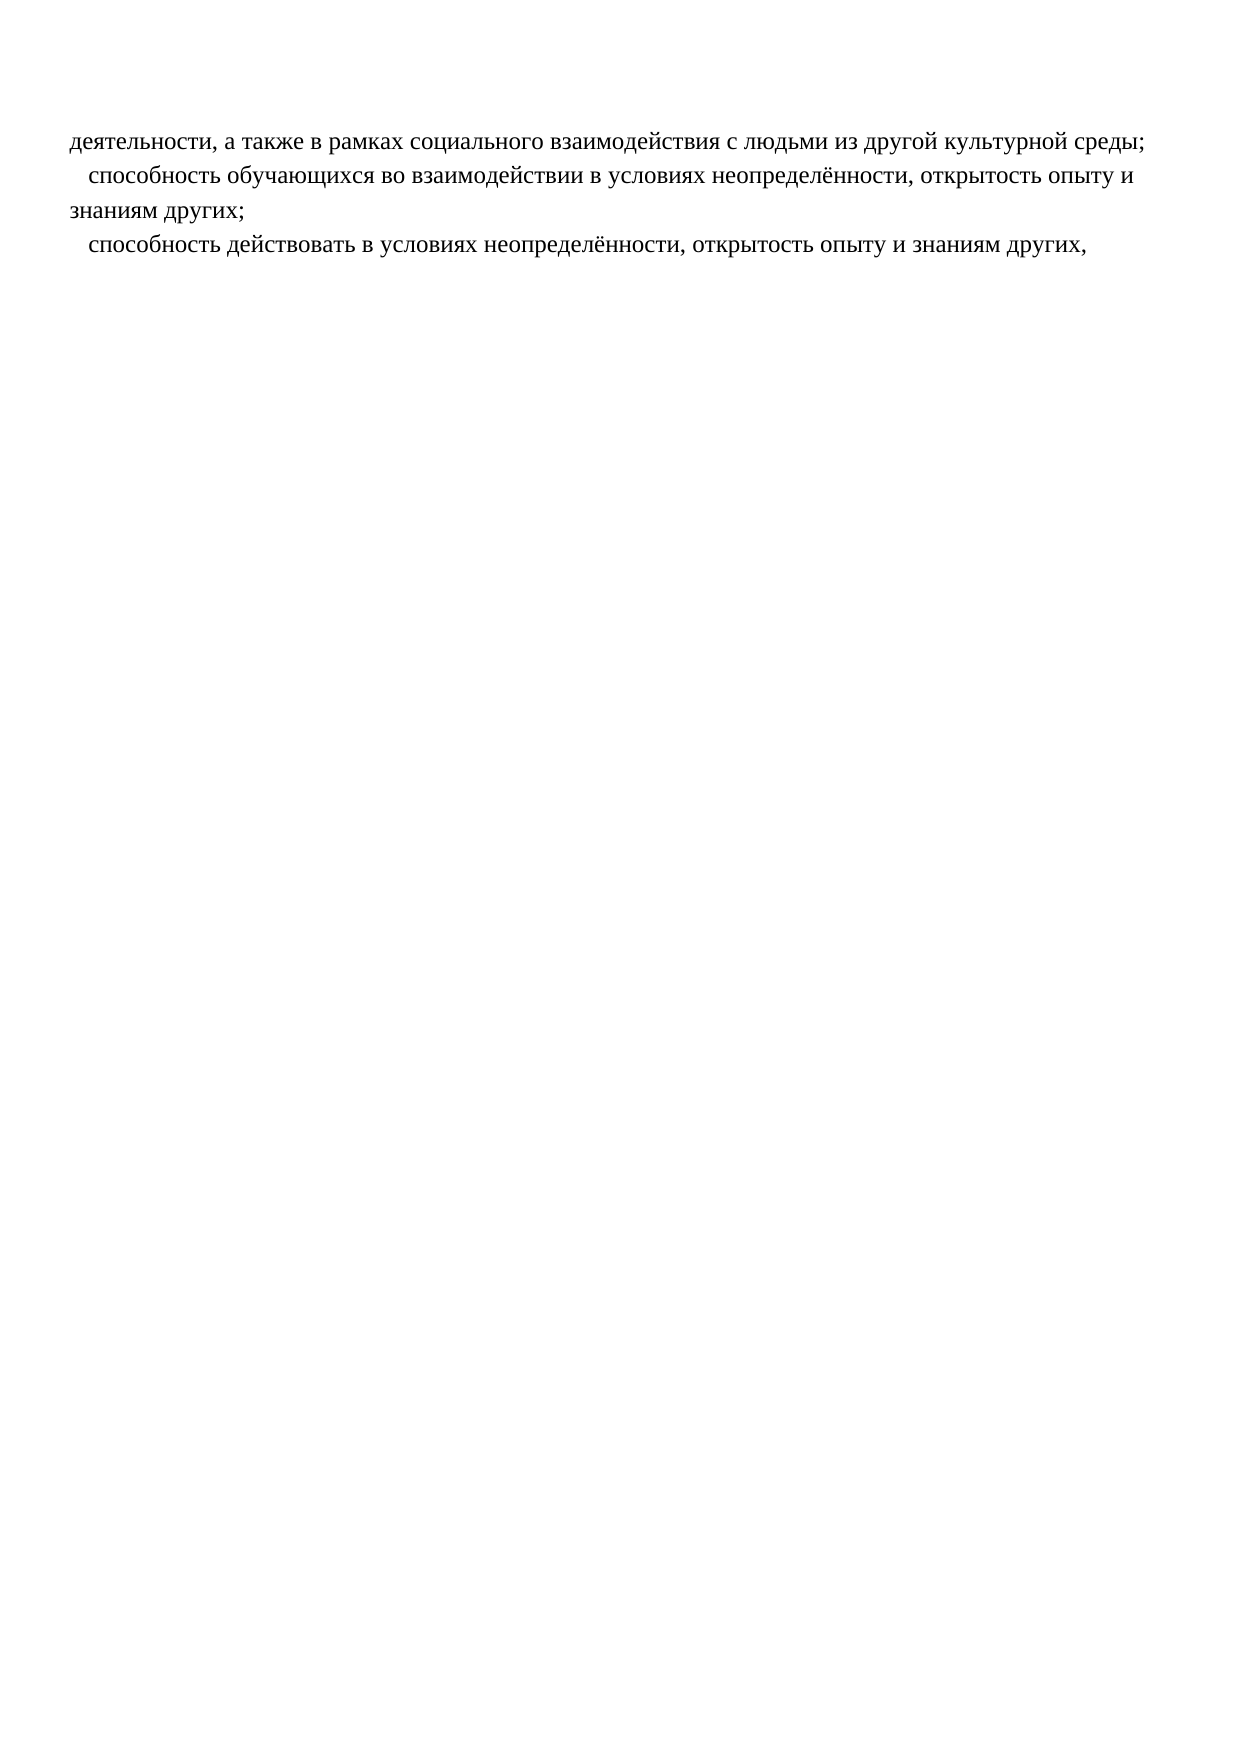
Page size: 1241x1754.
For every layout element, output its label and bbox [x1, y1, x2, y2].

text [69, 126, 1164, 258]
